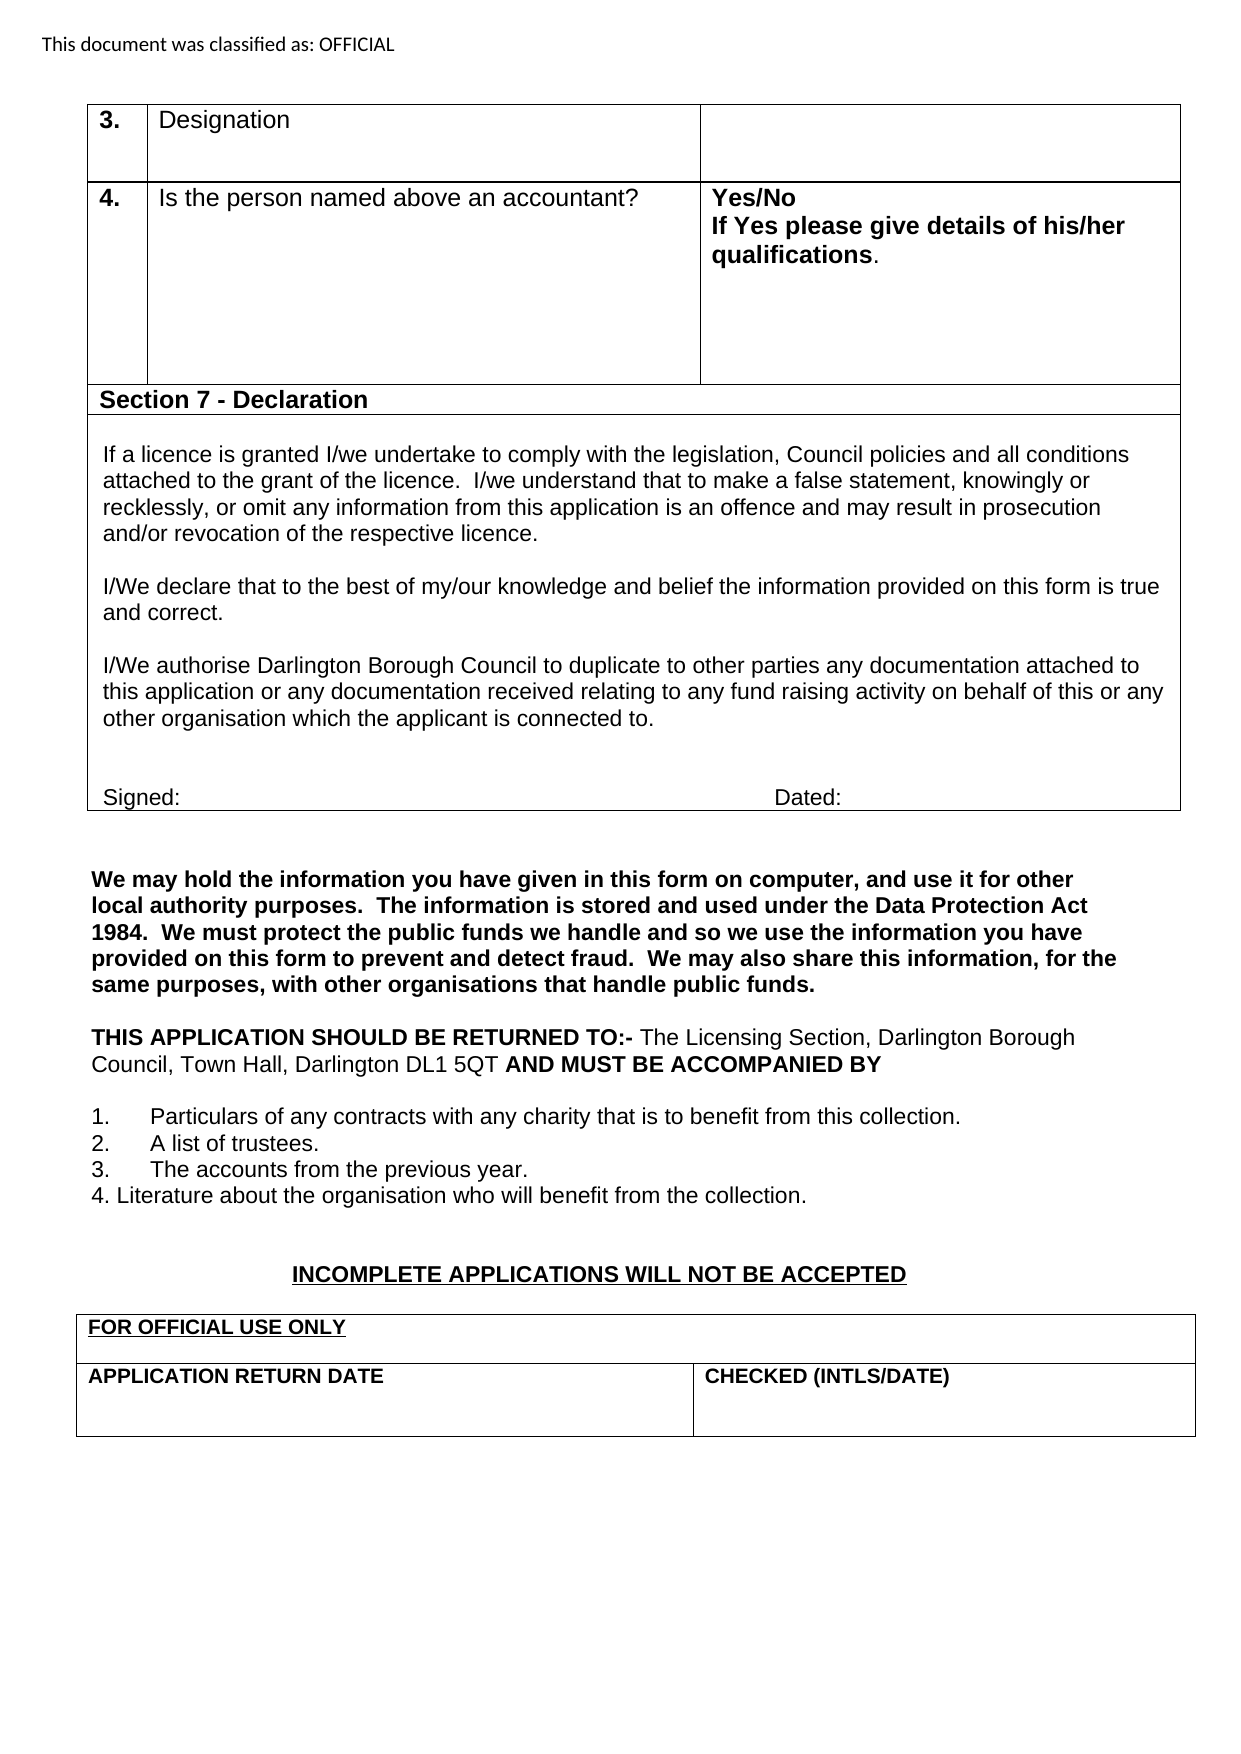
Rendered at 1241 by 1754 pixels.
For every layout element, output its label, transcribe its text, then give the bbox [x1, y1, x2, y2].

table_header [701, 105, 1180, 181]
text We may hold the information you have given in this form on computer, and use it for other local authority purposes. The information is stored and used under the Data Protection Act 1984. We must protect the public funds we handle and so we use the information you have provided on this form to prevent and detect fraud. We may also share this information, for the same purposes, with other organisations that handle public funds. [91, 866, 1122, 998]
list A list of trustees. [91, 1129, 1122, 1156]
table_header 3. [88, 105, 147, 181]
table_cell If a licence is granted I/we undertake to comply with the legislation, Council policies and all conditions attached to the grant of the licence. I/we understand that to make a false statement, knowingly or recklessly, or omit any information from this application is an offence and may result in prosecution and/or revocation of the respective licence. I/We declare that to the best of my/our knowledge and belief the information provided on this form is true and correct. I/We authorise Darlington Borough Council to duplicate to other parties any documentation attached to this application or any documentation received relating to any fund raising activity on behalf of this or any other organisation which the applicant is connected to. Signed: Dated: [88, 415, 1180, 810]
table_cell APPLICATION RETURN DATE [77, 1364, 693, 1436]
table_cell Is the person named above an accountant? [148, 183, 700, 384]
table_cell CHECKED (INTLS/DATE) [694, 1364, 1195, 1436]
table_cell 4. [88, 183, 147, 384]
text THIS APPLICATION SHOULD BE RETURNED TO:- The Licensing Section, Darlington Borough Council, Town Hall, Darlington DL1 5QT AND MUST BE ACCOMPANIED BY [91, 1024, 1122, 1077]
table_header FOR OFFICIAL USE ONLY [77, 1315, 1195, 1363]
table_cell Section 7 - Declaration [88, 385, 1180, 413]
list The accounts from the previous year. [91, 1156, 1122, 1182]
text INCOMPLETE APPLICATIONS WILL NOT BE ACCEPTED [76, 1261, 1122, 1288]
text 4. Literature about the organisation who will benefit from the collection. [91, 1182, 1122, 1209]
table_cell Yes/No If Yes please give details of his/her qualifications. [701, 183, 1180, 384]
table_header Designation [148, 105, 700, 181]
list Particulars of any contracts with any charity that is to benefit from this collection. [91, 1103, 1122, 1129]
